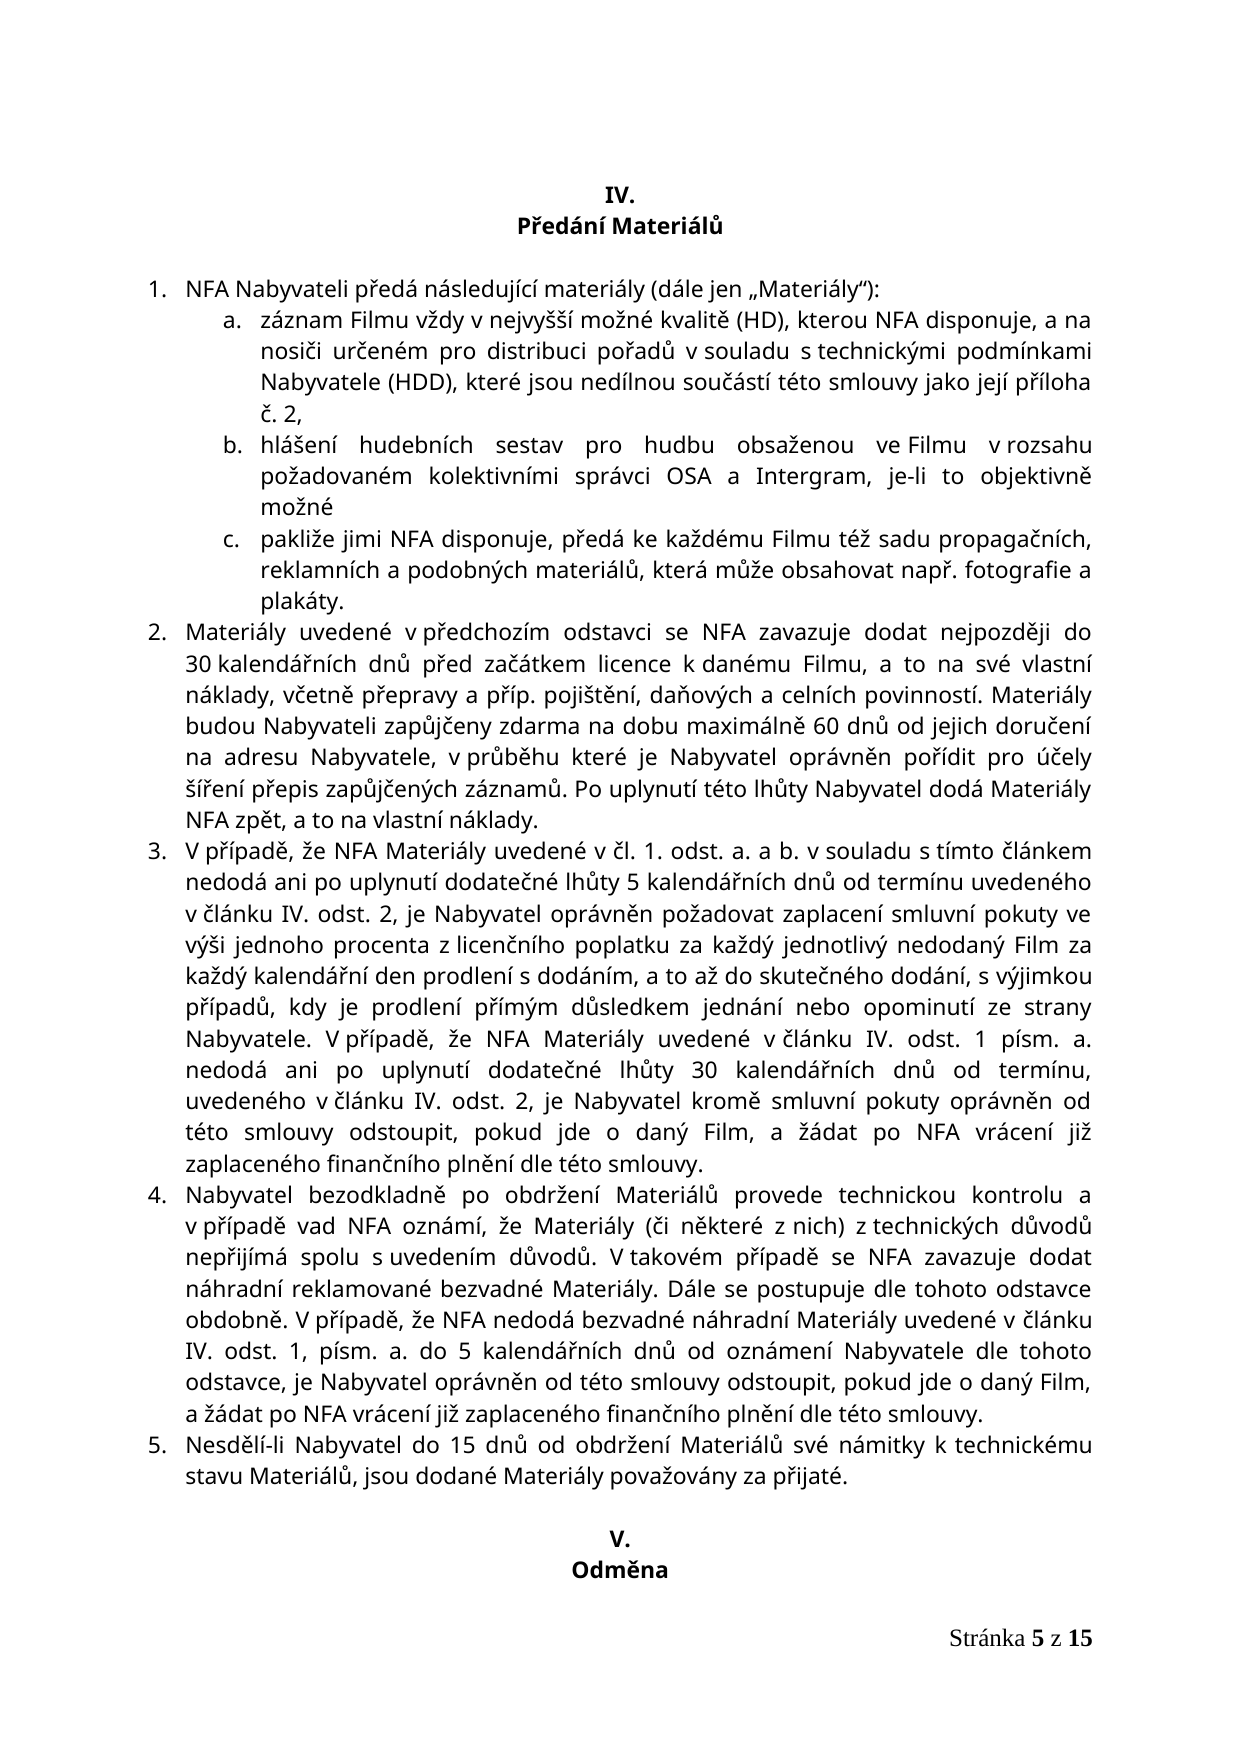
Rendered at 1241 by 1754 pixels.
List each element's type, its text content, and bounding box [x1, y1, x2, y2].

text IV. [148, 179, 1093, 210]
list NFA Nabyvateli předá následující materiály (dále jen „Materiály“): [148, 273, 1093, 304]
text Předání Materiálů [148, 210, 1093, 241]
list V případě, že NFA Materiály uvedené v čl. 1. odst. a. a b. v souladu s tímto článkem nedodá ani po uplynutí dodatečné lhůty 5 kalendářních dnů od termínu uvedeného v článku IV. odst. 2, je Nabyvatel oprávněn požadovat zaplacení smluvní pokuty ve výši jednoho procenta z licenčního poplatku za každý jednotlivý nedodaný Film za každý kalendářní den prodlení s dodáním, a to až do skutečného dodání, s výjimkou případů, kdy je prodlení přímým důsledkem jednání nebo opominutí ze strany Nabyvatele. V případě, že NFA Materiály uvedené v článku IV. odst. 1 písm. a. nedodá ani po uplynutí dodatečné lhůty 30 kalendářních dnů od termínu, uvedeného v článku IV. odst. 2, je Nabyvatel kromě smluvní pokuty oprávněn od této smlouvy odstoupit, pokud jde o daný Film, a žádat po NFA vrácení již zaplaceného finančního plnění dle této smlouvy. [148, 835, 1093, 1179]
text Odměna [148, 1554, 1093, 1585]
list Nabyvatel bezodkladně po obdržení Materiálů provede technickou kontrolu a v případě vad NFA oznámí, že Materiály (či některé z nich) z technických důvodů nepřijímá spolu s uvedením důvodů. V takovém případě se NFA zavazuje dodat náhradní reklamované bezvadné Materiály. Dále se postupuje dle tohoto odstavce obdobně. V případě, že NFA nedodá bezvadné náhradní Materiály uvedené v článku IV. odst. 1, písm. a. do 5 kalendářních dnů od oznámení Nabyvatele dle tohoto odstavce, je Nabyvatel oprávněn od této smlouvy odstoupit, pokud jde o daný Film, a žádat po NFA vrácení již zaplaceného finančního plnění dle této smlouvy. [148, 1179, 1093, 1429]
list Nesdělí-li Nabyvatel do 15 dnů od obdržení Materiálů své námitky k technickému stavu Materiálů, jsou dodané Materiály považovány za přijaté. [148, 1429, 1093, 1491]
list Materiály uvedené v předchozím odstavci se NFA zavazuje dodat nejpozději do 30 kalendářních dnů před začátkem licence k danému Filmu, a to na své vlastní náklady, včetně přepravy a příp. pojištění, daňových a celních povinností. Materiály budou Nabyvateli zapůjčeny zdarma na dobu maximálně 60 dnů od jejich doručení na adresu Nabyvatele, v průběhu které je Nabyvatel oprávněn pořídit pro účely šíření přepis zapůjčených záznamů. Po uplynutí této lhůty Nabyvatel dodá Materiály NFA zpět, a to na vlastní náklady. [148, 616, 1093, 835]
list záznam Filmu vždy v nejvyšší možné kvalitě (HD), kterou NFA disponuje, a na nosiči určeném pro distribuci pořadů v souladu s technickými podmínkami Nabyvatele (HDD), které jsou nedílnou součástí této smlouvy jako její příloha č. 2, [223, 304, 1093, 429]
list pakliže jimi NFA disponuje, předá ke každému Filmu též sadu propagačních, reklamních a podobných materiálů, která může obsahovat např. fotografie a plakáty. [223, 523, 1093, 616]
text V. [148, 1523, 1093, 1554]
list hlášení hudebních sestav pro hudbu obsaženou ve Filmu v rozsahu požadovaném kolektivními správci OSA a Intergram, je-li to objektivně možné [223, 429, 1093, 523]
